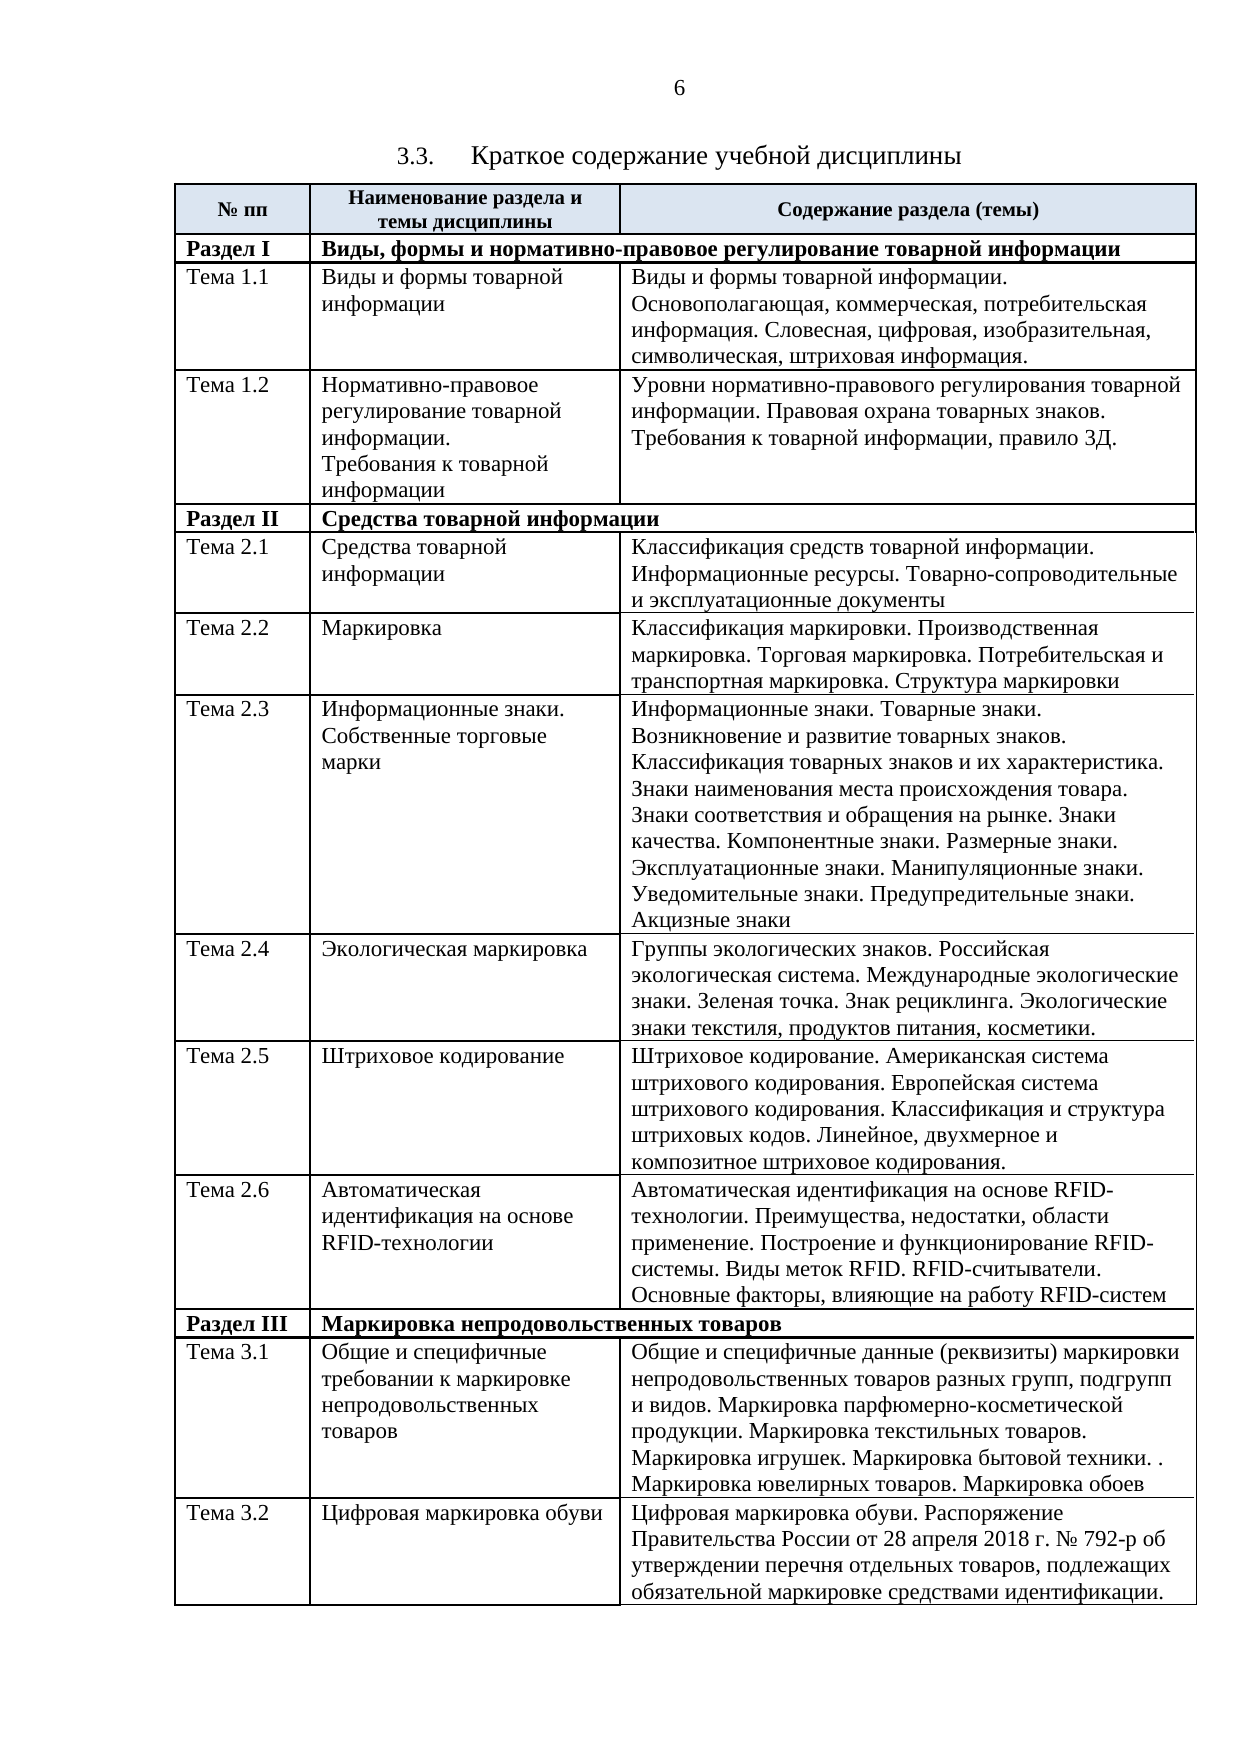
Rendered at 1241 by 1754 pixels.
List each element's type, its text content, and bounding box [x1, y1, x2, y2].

table_cell Штриховое кодирование [311, 1042, 619, 1174]
table_cell Виды, формы и нормативно-правовое регулирование товарной информации [311, 235, 1195, 261]
table_header № пп [176, 185, 309, 233]
table_cell Информационные знаки. Собственные торговые марки [311, 696, 619, 933]
table_cell Классификация средств товарной информации. Информационные ресурсы. Товарно-сопроводительные и эксплуатационные документы [621, 531, 1196, 612]
subtitle Краткое содержание учебной дисциплины [177, 139, 1181, 170]
table_header Наименование раздела и темы дисциплины [311, 185, 619, 233]
table_cell Тема 3.1 [176, 1339, 309, 1497]
table_cell Общие и специфичные требовании к маркировке непродовольственных товаров [311, 1339, 619, 1497]
table_cell Тема 2.4 [176, 935, 309, 1040]
table_cell Общие и специфичные данные (реквизиты) маркировки непродовольственных товаров разных групп, подгрупп и видов. Маркировка парфюмерно-косметической продукции. Маркировка текстильных товаров. Маркировка игрушек. Маркировка бытовой техники. . Маркировка ювелирных товаров. Маркировка обоев [621, 1336, 1196, 1497]
table_cell Тема 1.1 [176, 264, 309, 369]
table_cell Группы экологических знаков. Российская экологическая система. Международные экологические знаки. Зеленая точка. Знак рециклинга. Экологические знаки текстиля, продуктов питания, косметики. [621, 933, 1196, 1040]
table_cell Экологическая маркировка [311, 935, 619, 1040]
table_cell Тема 2.2 [176, 614, 309, 693]
table_cell Классификация маркировки. Производственная маркировка. Торговая маркировка. Потребительская и транспортная маркировка. Структура маркировки [621, 612, 1196, 693]
table_cell Маркировка [311, 614, 619, 693]
table_cell Автоматическая идентификация на основе RFID-технологии. Преимущества, недостатки, области применение. Построение и функционирование RFID-системы. Виды меток RFID. RFID-считыватели. Основные факторы, влияющие на работу RFID-систем [621, 1174, 1196, 1308]
table_cell Тема 3.2 [176, 1499, 309, 1604]
table_cell Нормативно-правовое регулирование товарной информации. Требования к товарной информации [311, 371, 619, 503]
table_cell Уровни нормативно-правового регулирования товарной информации. Правовая охрана товарных знаков. Требования к товарной информации, правило 3Д. [621, 371, 1195, 503]
table_cell Виды и формы товарной информации. Основополагающая, коммерческая, потребительская информация. Словесная, цифровая, изобразительная, символическая, штриховая информация. [621, 264, 1195, 369]
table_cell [311, 1499, 619, 1604]
table_cell Виды и формы товарной информации [311, 264, 619, 369]
table_cell Маркировка непродовольственных товаров [311, 1308, 1196, 1336]
table_cell Тема 1.2 [176, 371, 309, 503]
table_cell Тема 2.3 [176, 696, 309, 933]
table_cell Средства товарной информации [311, 533, 619, 612]
table_cell Информационные знаки. Товарные знаки. Возникновение и развитие товарных знаков. Классификация товарных знаков и их характеристика. Знаки наименования места происхождения товара. Знаки соответствия и обращения на рынке. Знаки качества. Компонентные знаки. Размерные знаки. Эксплуатационные знаки. Манипуляционные знаки. Уведомительные знаки. Предупредительные знаки. Акцизные знаки [621, 694, 1196, 933]
table_cell Тема 2.1 [176, 533, 309, 612]
table_header Содержание раздела (темы) [621, 185, 1195, 233]
table_cell Средства товарной информации [311, 505, 1195, 531]
table_cell Тема 2.6 [176, 1176, 309, 1308]
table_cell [621, 1497, 1196, 1604]
table_cell Раздел II [176, 505, 309, 531]
table_cell Раздел I [176, 235, 309, 261]
table_cell Тема 2.5 [176, 1042, 309, 1174]
table_cell Штриховое кодирование. Американская система штрихового кодирования. Европейская система штрихового кодирования. Классификация и структура штриховых кодов. Линейное, двухмерное и композитное штриховое кодирования. [621, 1040, 1196, 1174]
table_cell Автоматическая идентификация на основе RFID-технологии [311, 1176, 619, 1308]
table_cell Раздел III [176, 1310, 309, 1336]
